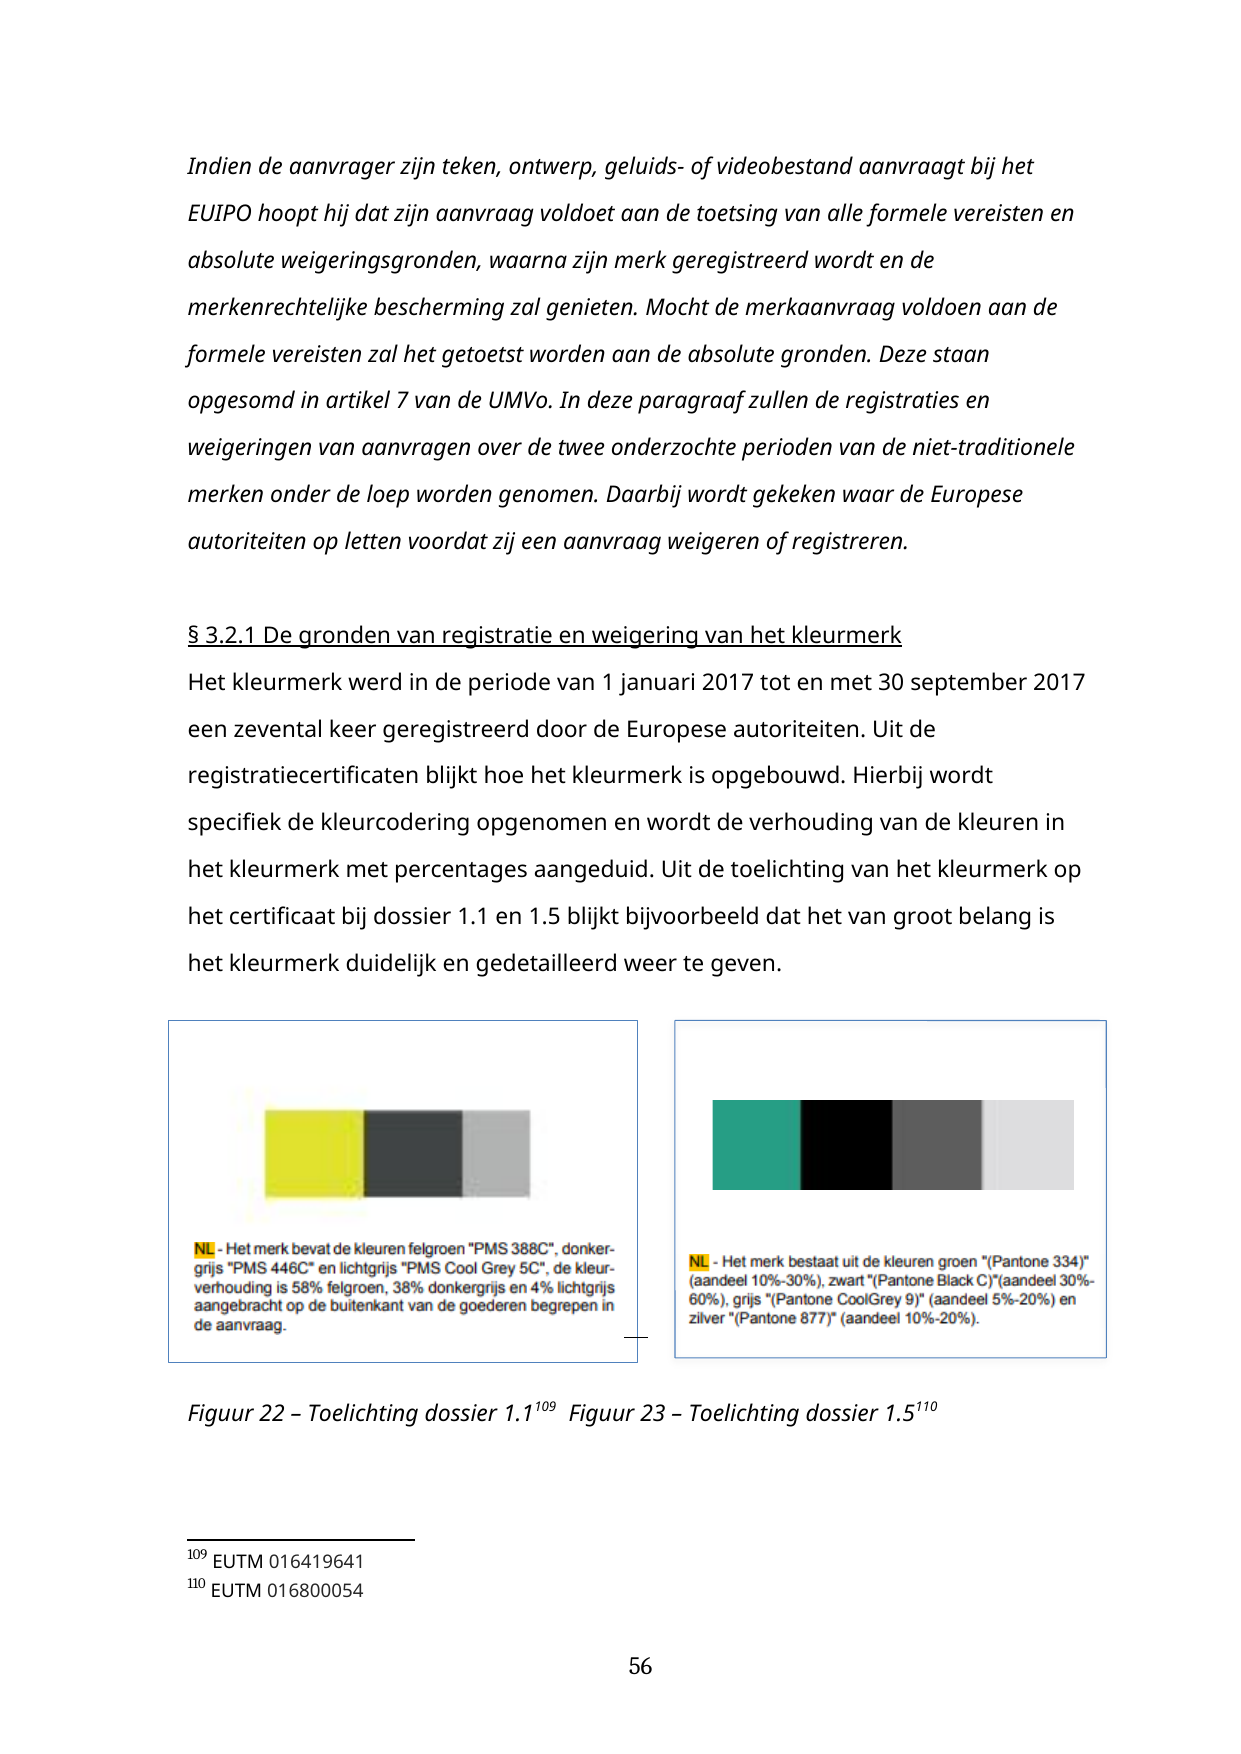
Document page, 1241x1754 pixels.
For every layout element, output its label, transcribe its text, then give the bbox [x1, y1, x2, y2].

picture [187, 1242, 624, 1335]
picture [187, 1040, 599, 1228]
text Indien de aanvrager zijn teken, ontwerp, geluids- of videobestand aanvraagt bij het EUIPO hoopt hij dat zijn aanvraag voldoet aan de toetsing van alle formele vereisten en absolute weigeringsgronden, waarna zijn merk geregistreerd wordt en de merkenrechtelijke bescherming zal genieten. Mocht de merkaanvraag voldoen aan de formele vereisten zal het getoetst worden aan de absolute gronden. Deze staan opgesomd in artikel 7 van de UMVo. In deze paragraaf zullen de registraties en weigeringen van aanvragen over de twee onderzochte perioden van de niet-traditionele merken onder de loep worden genomen. Daarbij wordt gekeken waar de Europese autoriteiten op letten voordat zij een aanvraag weigeren of registreren. [187, 150, 1093, 556]
text Figuur 22 – Toelichting dossier 1.1 Figuur 23 – Toelichting dossier 1.5 [187, 1397, 1093, 1428]
picture [676, 1254, 1105, 1328]
text § 3.2.1 De gronden van registratie en weigering van het kleurmerk [187, 619, 1093, 650]
text Het kleurmerk werd in de periode van 1 januari 2017 tot en met 30 september 2017 een zevental keer geregistreerd door de Europese autoriteiten. Uit de registratiecertificaten blijkt hoe het kleurmerk is opgebouwd. Hierbij wordt specifiek de kleurcodering opgenomen en wordt de verhouding van de kleuren in het kleurmerk met percentages aangeduid. Uit de toelichting van het kleurmerk op het certificaat bij dossier 1.1 en 1.5 blijkt bijvoorbeeld dat het van groot belang is het kleurmerk duidelijk en gedetailleerd weer te geven. [187, 666, 1093, 978]
picture [712, 1100, 1074, 1190]
